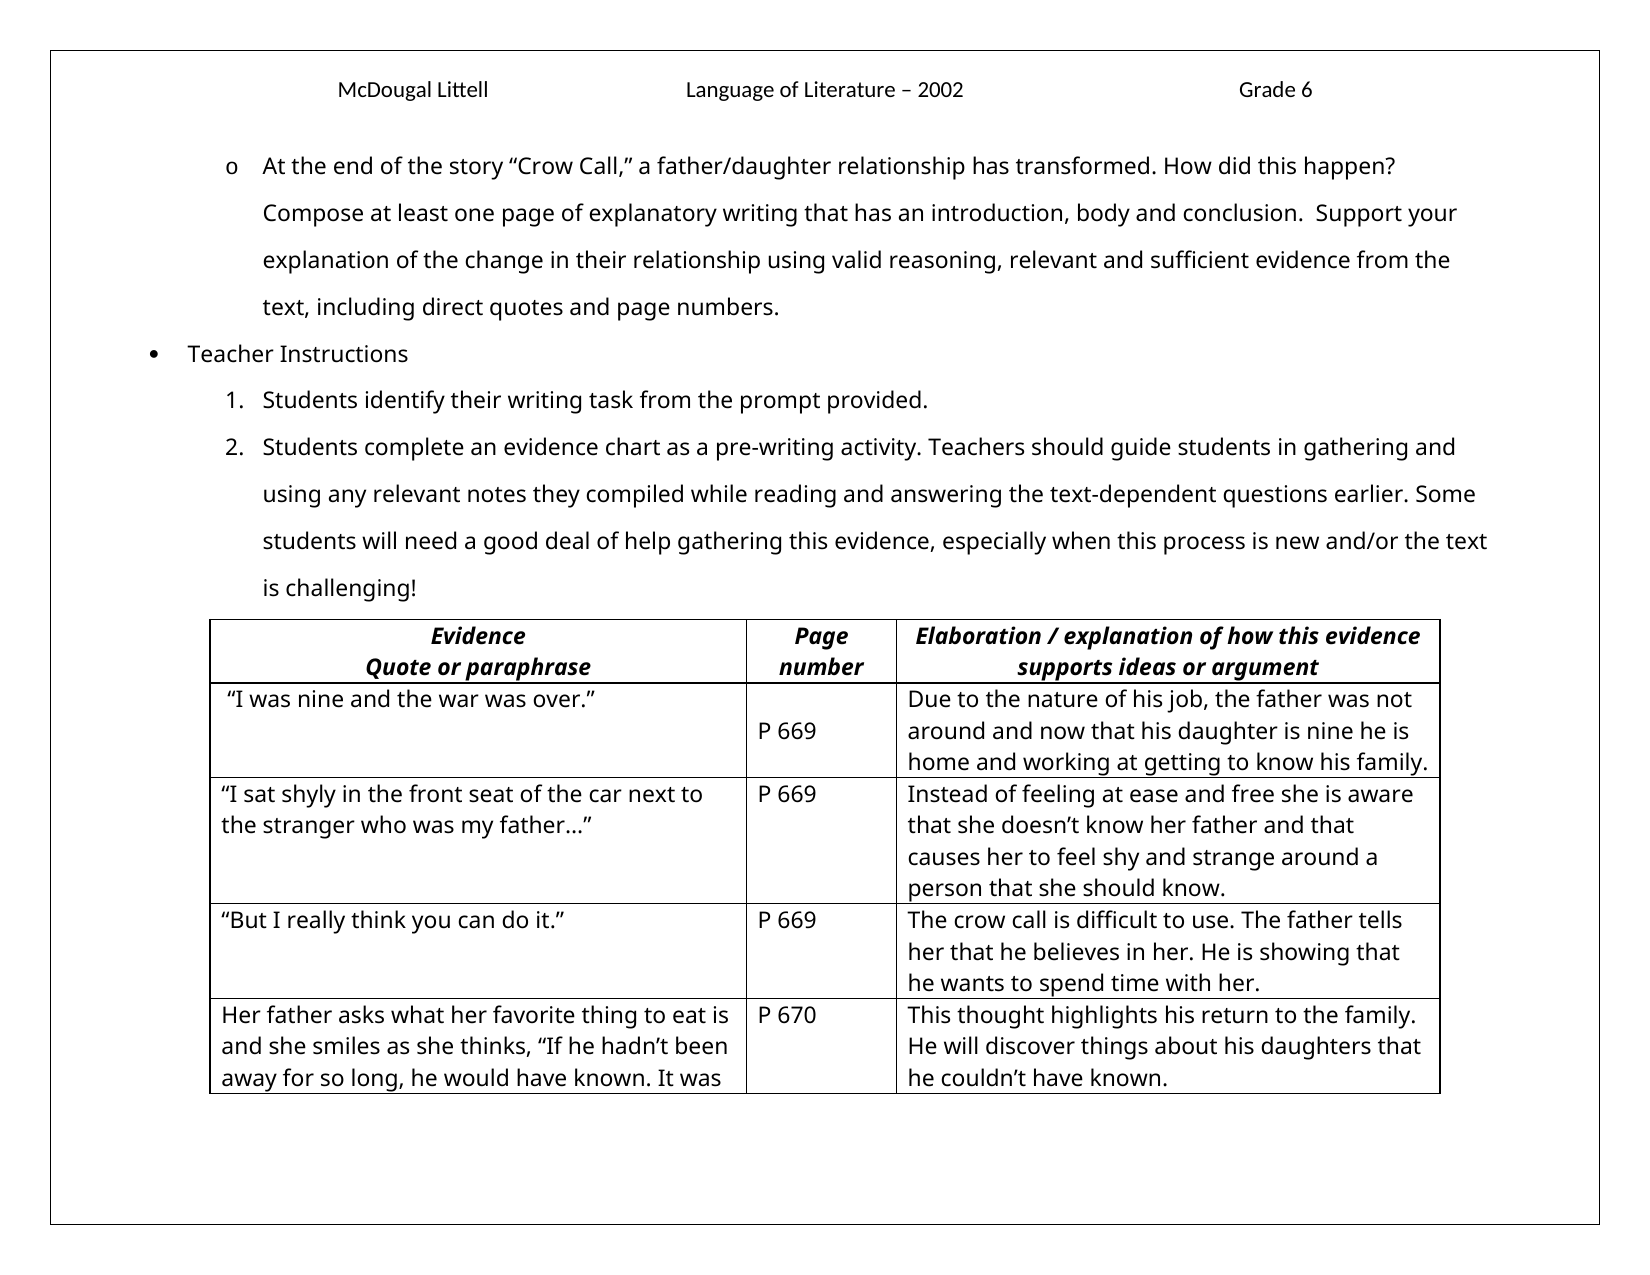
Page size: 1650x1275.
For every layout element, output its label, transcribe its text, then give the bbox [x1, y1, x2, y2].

table_cell P 669 [747, 904, 896, 998]
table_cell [211, 999, 746, 1093]
table_cell Due to the nature of his job, the father was not around and now that his daughter is nine he is home and working at getting to know his family. [897, 684, 1439, 777]
list Students identify their writing task from the prompt provided. [225, 384, 1500, 416]
table_cell “But I really think you can do it.” [211, 904, 746, 998]
table_cell The crow call is difficult to use. The father tells her that he believes in her. He is showing that he wants to spend time with her. [897, 904, 1439, 998]
table_cell “I was nine and the war was over.” [211, 684, 746, 777]
list At the end of the story “Crow Call,” a father/daughter relationship has transformed. How did this happen? Compose at least one page of explanatory writing that has an introduction, body and conclusion. Support your explanation of the change in their relationship using valid reasoning, relevant and sufficient evidence from the text, including direct quotes and page numbers. [225, 150, 1500, 322]
table_cell Instead of feeling at ease and free she is aware that she doesn’t know her father and that causes her to feel shy and strange around a person that she should know. [897, 778, 1439, 903]
table_cell “I sat shyly in the front seat of the car next to the stranger who was my father…” [211, 778, 746, 903]
table_header Page number [747, 620, 896, 682]
table_cell P 669 [747, 778, 896, 903]
table_cell P 669 [747, 684, 896, 777]
table_header Evidence Quote or paraphrase [211, 620, 746, 682]
table_header Elaboration / explanation of how this evidence supports ideas or argument [897, 620, 1439, 682]
list Students complete an evidence chart as a pre-writing activity. Teachers should guide students in gathering and using any relevant notes they compiled while reading and answering the text-dependent questions earlier. Some students will need a good deal of help gathering this evidence, especially when this process is new and/or the text is challenging! [225, 431, 1500, 603]
table_cell P 670 [747, 999, 896, 1093]
list Teacher Instructions [150, 338, 1500, 369]
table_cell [897, 999, 1439, 1093]
